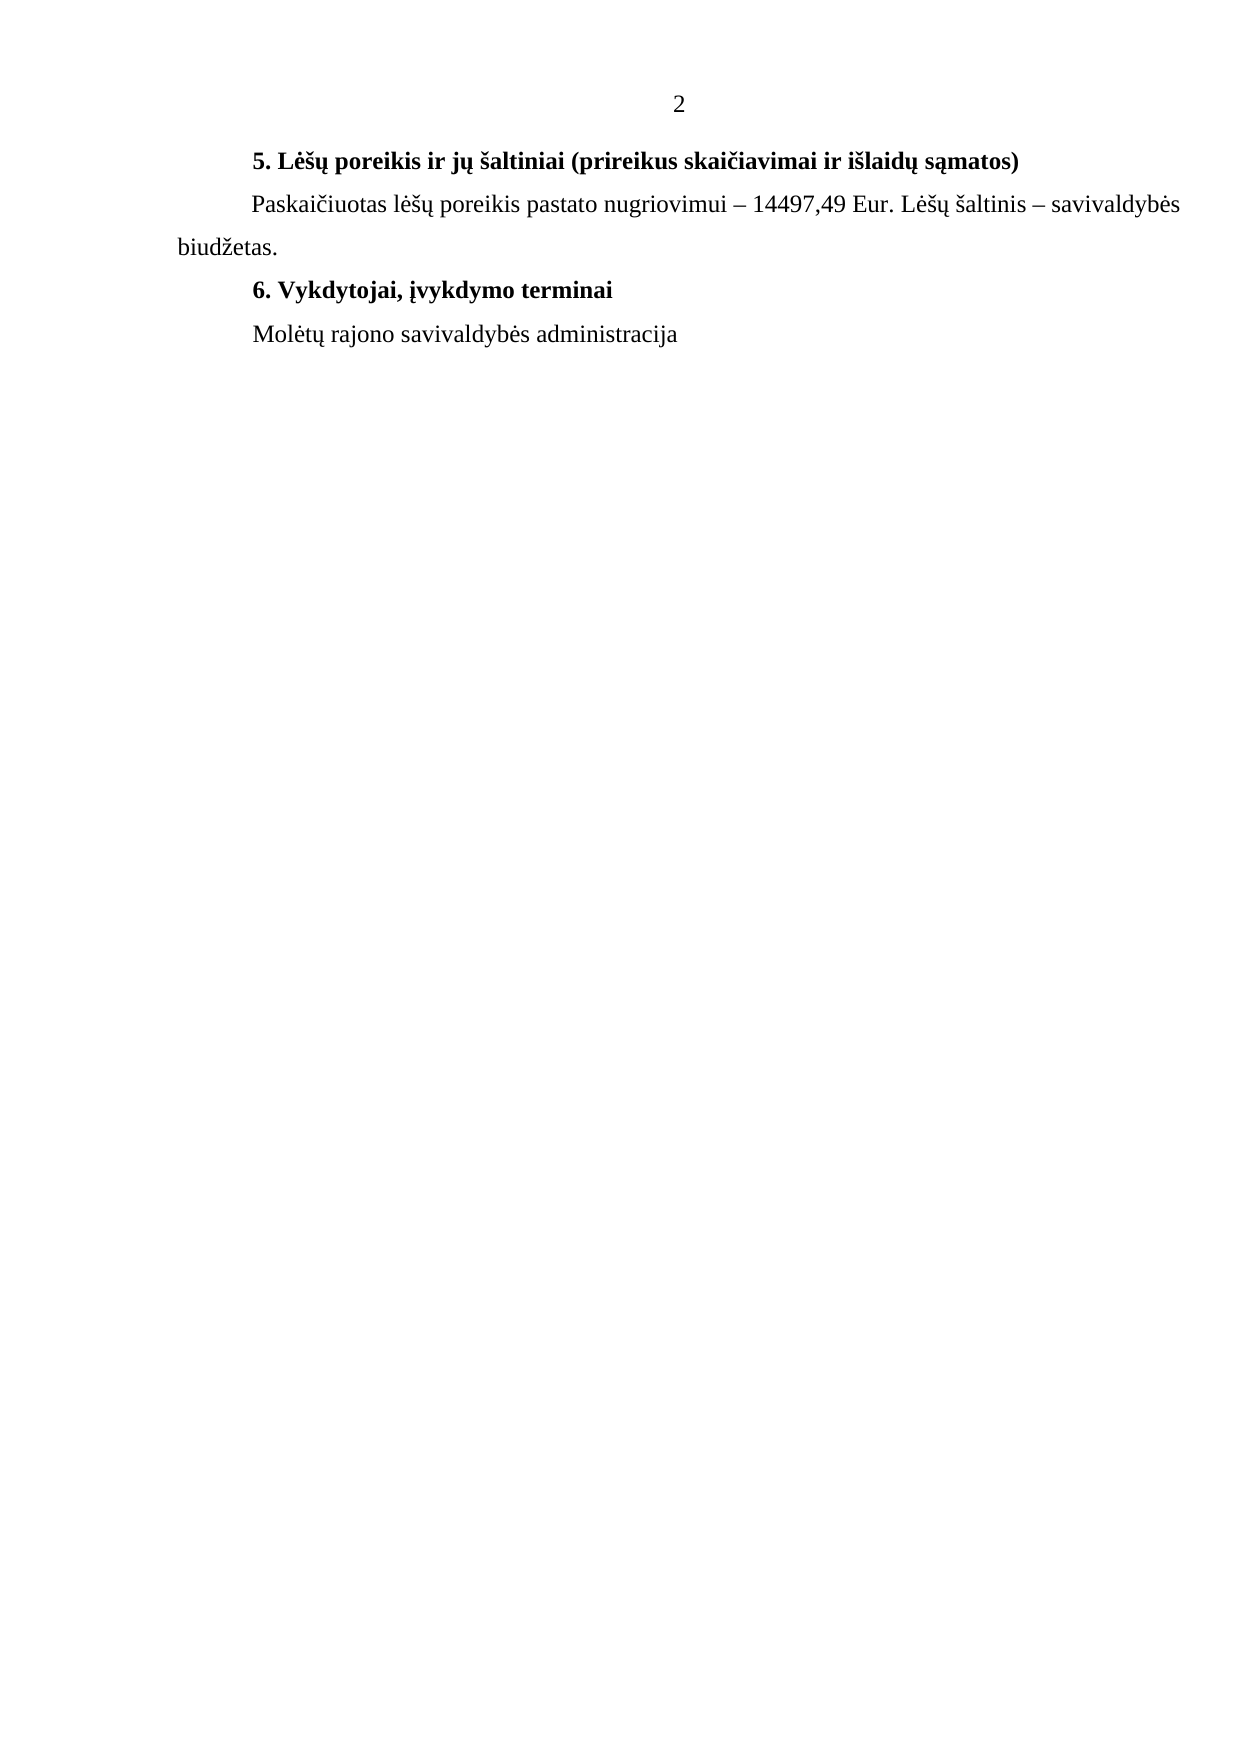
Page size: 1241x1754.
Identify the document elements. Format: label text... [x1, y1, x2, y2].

text Paskaičiuotas lėšų poreikis pastato nugriovimui – 14497,49 Eur. Lėšų šaltinis – savivaldybės biudžetas. [177, 189, 1181, 261]
text 6. Vykdytojai, įvykdymo terminai [177, 276, 1181, 304]
text 5. Lėšų poreikis ir jų šaltiniai (prireikus skaičiavimai ir išlaidų sąmatos) [177, 146, 1181, 175]
text Molėtų rajono savivaldybės administracija [177, 319, 1181, 347]
